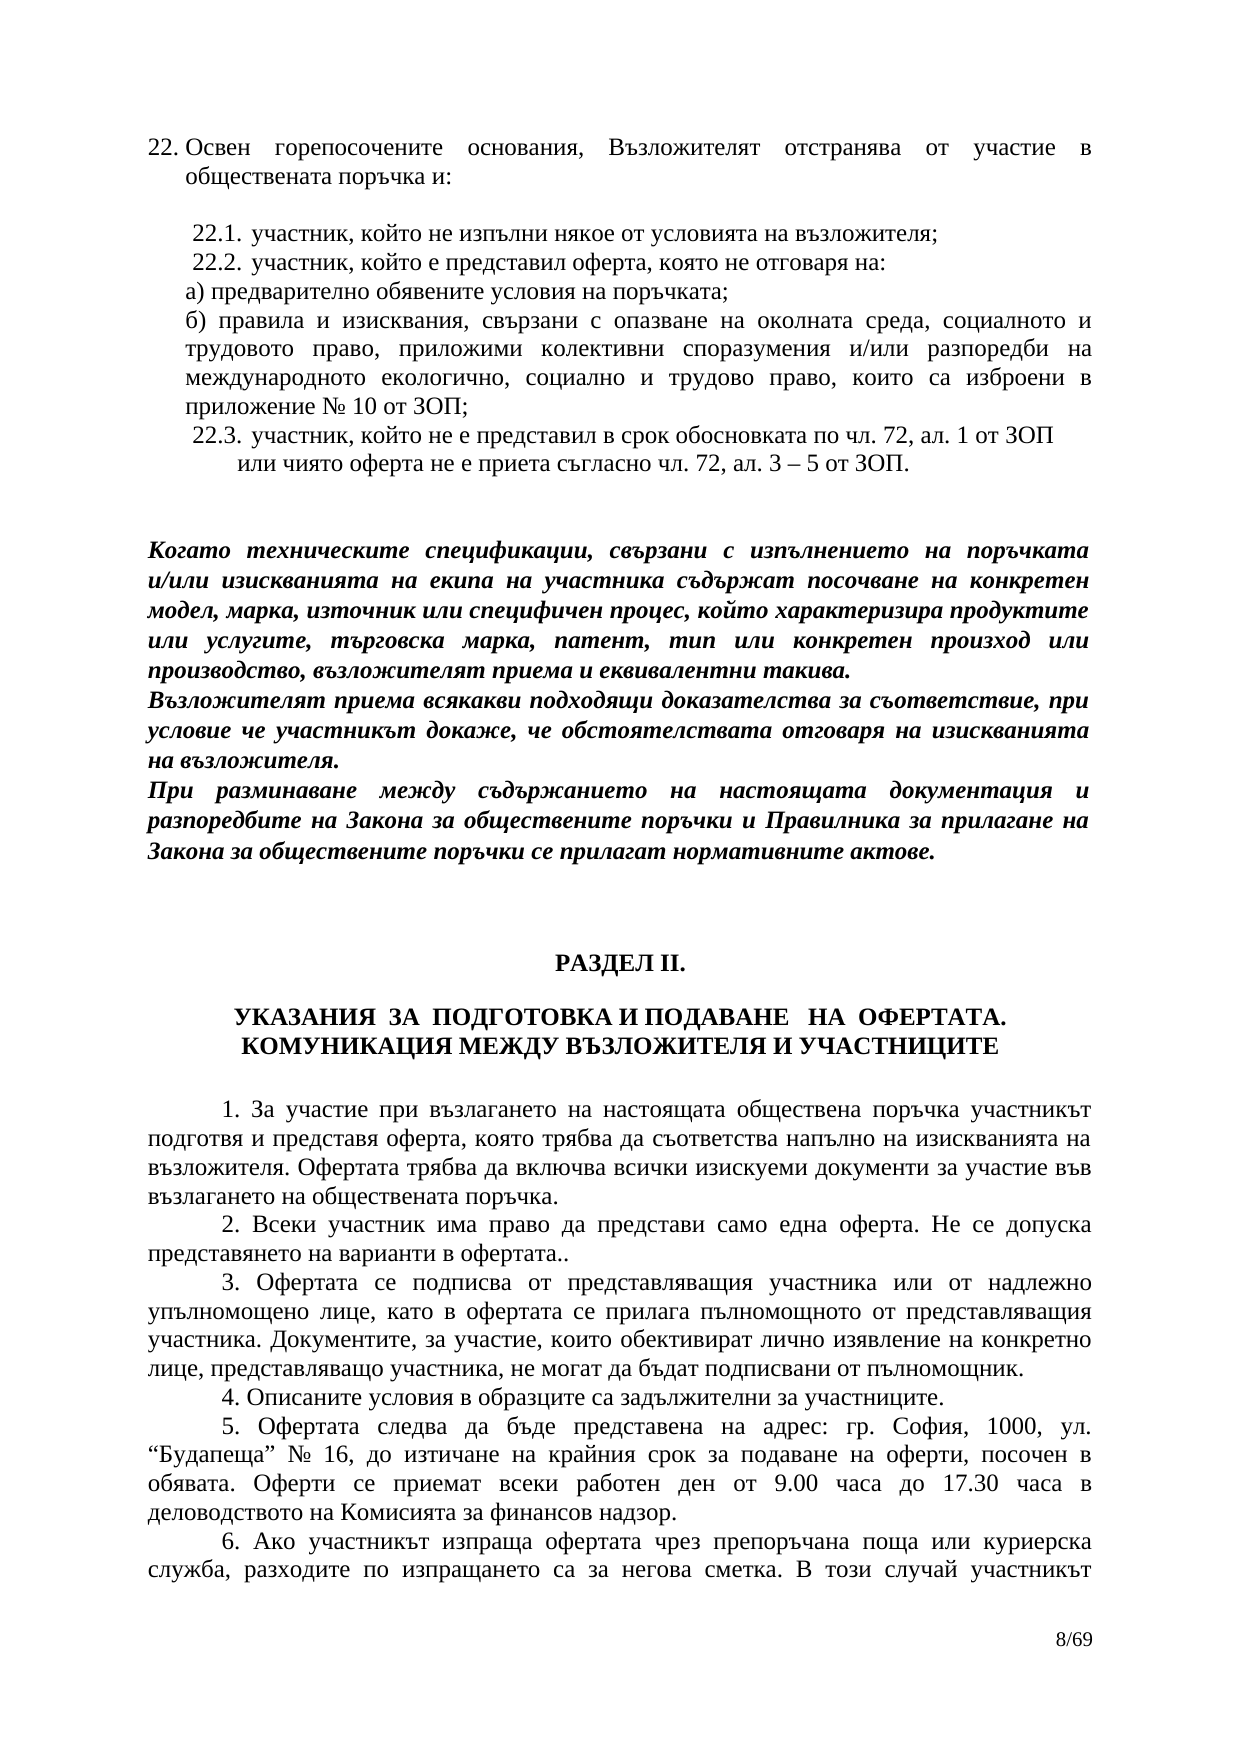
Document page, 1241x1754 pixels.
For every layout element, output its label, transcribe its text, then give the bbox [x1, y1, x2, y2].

list Възложителят приема всякакви подходящи доказателства за съответствие, при условие че участникът докаже, че обстоятелствата отговаря на изискванията на възложителя. [148, 685, 1093, 774]
text 3. Офертата се подписва от представляващия участника или от надлежно упълномощено лице, като в офертата се прилага пълномощното от представляващия участника. Документите, за участие, които обективират лично изявление на конкретно лице, представляващо участника, не могат да бъдат подписвани от пълномощник. [148, 1267, 1093, 1382]
text участник, който не е представил в срок обосновката по чл. 72, ал. 1 от ЗОП или чиято оферта не е приета съгласно чл. 72, ал. 3 – 5 от ЗОП. [192, 420, 1093, 477]
text участник, който е представил оферта, която не отговаря на: [192, 247, 1093, 276]
text 4. Описаните условия в образците са задължителни за участниците. [148, 1382, 1093, 1411]
list Освен горепосочените основания, Възложителят отстранява от участие в обществената поръчка и: [148, 132, 1093, 190]
list участник, който не изпълни някое от условията на възложителя; [192, 218, 1093, 247]
list Когато техническите спецификации, свързани с изпълнението на поръчката и/или изискванията на екипа на участника съдържат посочване на конкретен модел, марка, източник или специфичен процес, който характеризира продуктите или услугите, търговска марка, патент, тип или конкретен произход или производство, възложителят приема и еквивалентни такива. [148, 535, 1093, 684]
subtitle УКАЗАНИЯ ЗА ПОДГОТОВКА И ПОДАВАНЕ НА ОФЕРТАTA. КОМУНИКАЦИЯ МЕЖДУ ВЪЗЛОЖИТЕЛЯ И УЧАСТНИЦИТЕ [148, 1002, 1093, 1059]
subtitle РаздEл ІІ. [148, 948, 1093, 977]
list б) правила и изисквания, свързани с опазване на околната среда, социалното и трудовото право, приложими колективни споразумения и/или разпоредби на международното екологично, социално и трудово право, които са изброени в приложение № 10 от ЗОП; [185, 305, 1093, 420]
text 2. Всеки участник има право да представи само една оферта. Не се допуска представянето на варианти в офертата.. [148, 1209, 1093, 1267]
list а) предварително обявените условия на поръчката; [185, 276, 1093, 305]
text 1. За участие при възлагането на настоящата обществена поръчка участникът подготвя и представя оферта, която трябва да съответства напълно на изискванията на възложителя. Офертата трябва да включва всички изискуеми документи за участие във възлагането на обществената поръчка. [148, 1094, 1093, 1209]
list При разминаване между съдържанието на настоящата документация и разпоредбите на Закона за обществените поръчки и Правилника за прилагане на Закона за обществените поръчки се прилагат нормативните актове. [148, 776, 1093, 864]
text 5. Офертата следва да бъде представена на адрес: гр. София, 1000, ул. “Будапеща” № 16, до изтичане на крайния срок за подаване на оферти, посочен в обявата. Оферти се приемат всеки работен ден от 9.00 часа до 17.30 часа в деловодството на Комисията за финансов надзор. [148, 1411, 1093, 1526]
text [148, 1526, 1093, 1583]
